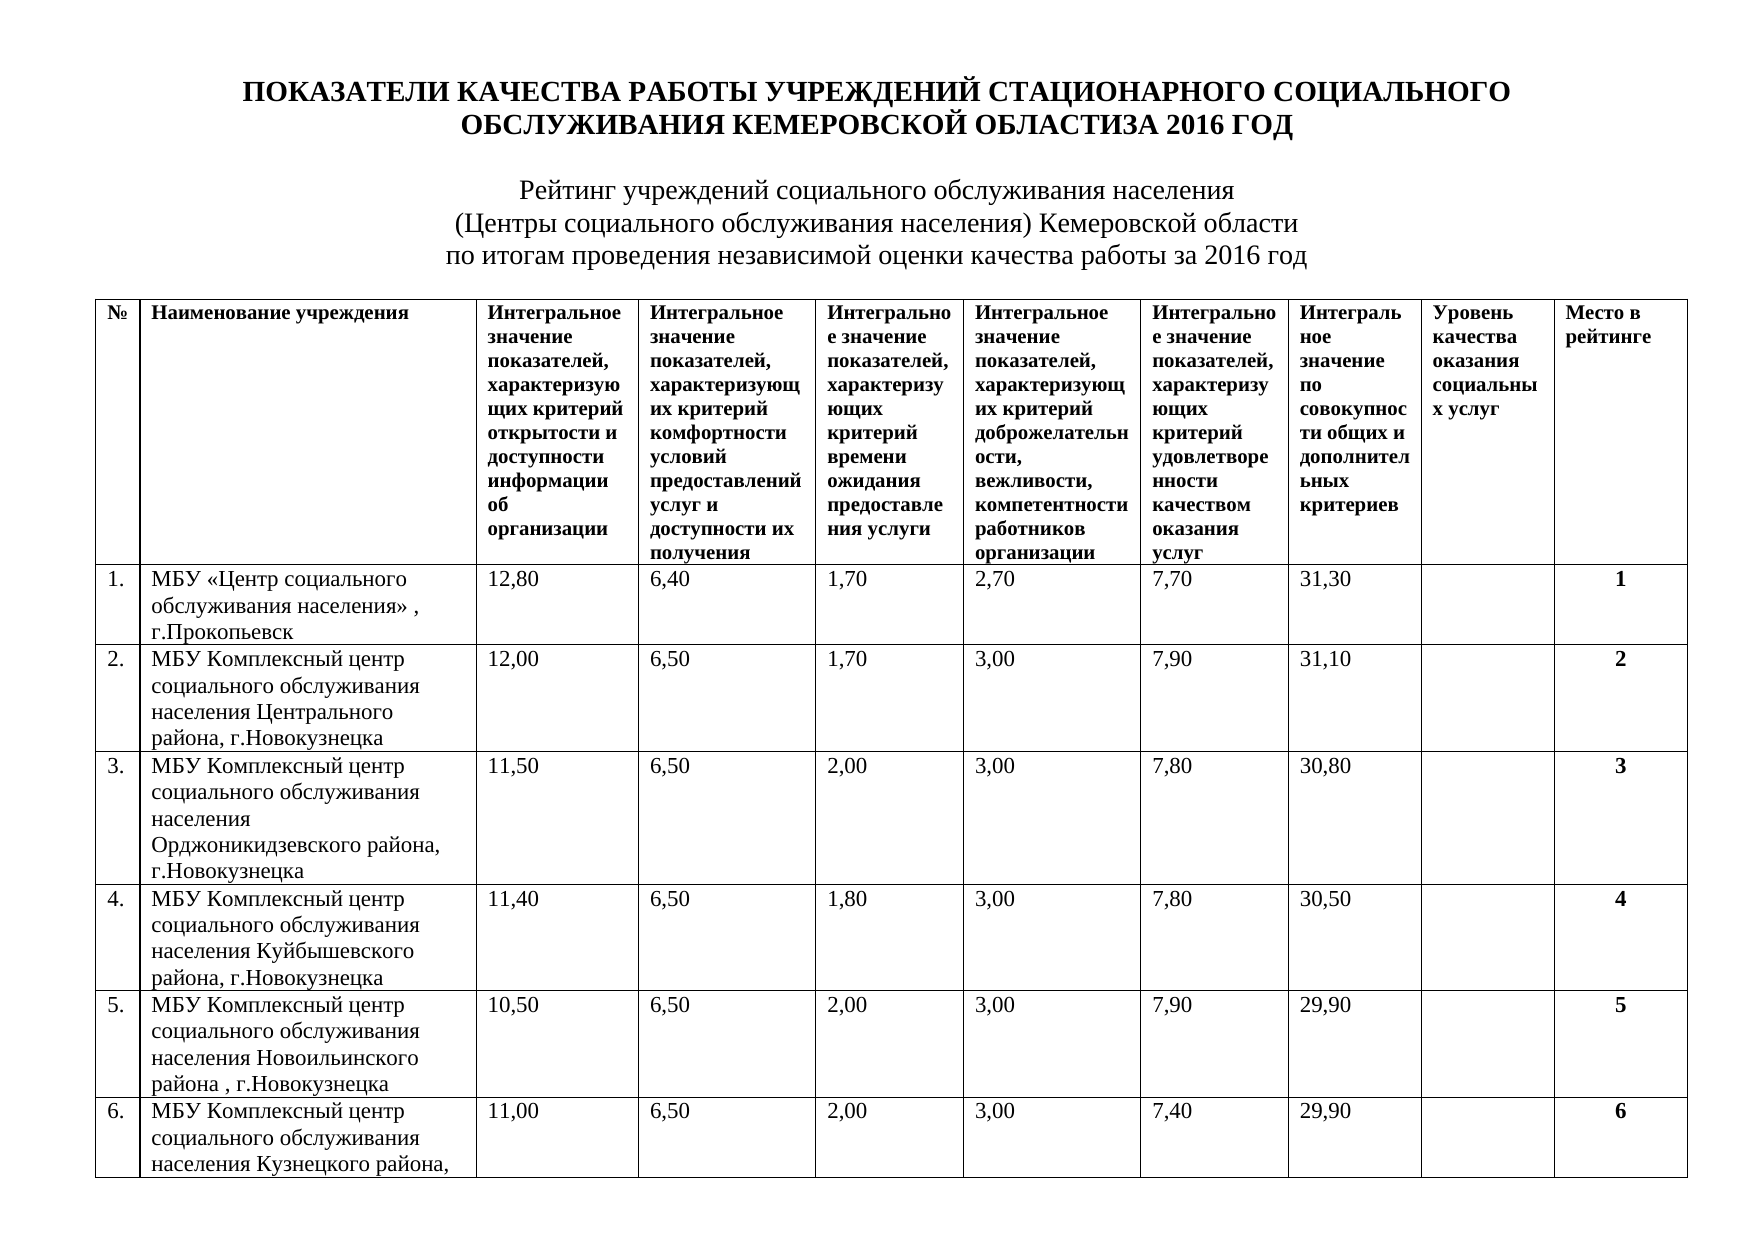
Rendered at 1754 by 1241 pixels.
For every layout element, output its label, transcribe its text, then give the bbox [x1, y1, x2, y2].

text (Центры социального обслуживания населения) Кемеровской области [118, 206, 1636, 238]
table_header Интегральное значение показателей, характеризующих критерий комфортности условий предоставлений услуг и доступности их получения [639, 300, 815, 564]
table_cell 4 [1555, 885, 1687, 990]
table_cell 11,00 [477, 1098, 638, 1177]
table_cell [1422, 991, 1554, 1097]
table_header Интегральное значение показателей, характеризующих критерий открытости и доступности информации об организации [477, 300, 638, 564]
table_cell 29,90 [1289, 1098, 1421, 1177]
table_cell 3,00 [964, 885, 1140, 990]
table_cell 6 [1555, 1098, 1687, 1177]
table_cell МБУ Комплексный центр социального обслуживания населения Куйбышевского района, г.Новокузнецка [141, 885, 476, 990]
table_cell 6,50 [639, 645, 815, 751]
table_cell 11,40 [477, 885, 638, 990]
table_cell 6,50 [639, 752, 815, 884]
text Рейтинг учреждений социального обслуживания населения [118, 173, 1636, 206]
table_header Интегральное значение показателей, характеризующих критерий удовлетворенности качеством оказания услуг [1141, 300, 1288, 564]
table_cell 2 [1555, 645, 1687, 751]
table_cell 6,40 [639, 565, 815, 644]
table_cell 2,70 [964, 565, 1140, 644]
table_cell 1,70 [816, 645, 963, 751]
table_cell 30,50 [1289, 885, 1421, 990]
table_cell 5 [1555, 991, 1687, 1097]
table_cell 2,00 [816, 991, 963, 1097]
table_cell МБУ Комплексный центр социального обслуживания населения Орджоникидзевского района, г.Новокузнецка [141, 752, 476, 884]
table_cell [1422, 752, 1554, 884]
table_cell 6,50 [639, 991, 815, 1097]
table_cell МБУ «Центр социального обслуживания населения» , г.Прокопьевск [141, 565, 476, 644]
table_header Интегральное значение по совокупности общих и дополнительных критериев [1289, 300, 1421, 564]
table_cell 11,50 [477, 752, 638, 884]
table_header Интегральное значение показателей, характеризующих критерий времени ожидания предоставления услуги [816, 300, 963, 564]
table_cell 1 [1555, 565, 1687, 644]
table_cell [96, 645, 139, 751]
table_header Уровень качества оказания социальных услуг [1422, 300, 1554, 564]
table_cell 2,00 [816, 1098, 963, 1177]
table_cell 2,00 [816, 752, 963, 884]
table_cell [96, 752, 139, 884]
table_cell 30,80 [1289, 752, 1421, 884]
table_cell 7,90 [1141, 645, 1288, 751]
table_cell [96, 885, 139, 990]
table_cell 6,50 [639, 885, 815, 990]
table_cell 3 [1555, 752, 1687, 884]
table_cell МБУ Комплексный центр социального обслуживания населения Новоильинского района , г.Новокузнецка [141, 991, 476, 1097]
table_cell 7,90 [1141, 991, 1288, 1097]
table_cell [96, 565, 139, 644]
text по итогам проведения независимой оценки качества работы за 2016 год [118, 238, 1636, 271]
table_header Место в рейтинге [1555, 300, 1687, 564]
table_cell 7,80 [1141, 885, 1288, 990]
table_cell 31,30 [1289, 565, 1421, 644]
table_cell [96, 1098, 139, 1177]
table_cell 7,80 [1141, 752, 1288, 884]
table_cell [1422, 565, 1554, 644]
table_cell 1,80 [816, 885, 963, 990]
table_cell МБУ Комплексный центр социального обслуживания населения Центрального района, г.Новокузнецка [141, 645, 476, 751]
table_cell [1422, 885, 1554, 990]
table_header № [96, 300, 139, 564]
table_cell 12,80 [477, 565, 638, 644]
table_cell 12,00 [477, 645, 638, 751]
text ПОКАЗАТЕЛИ КАЧЕСТВА РАБОТЫ УЧРЕЖДЕНИЙ СТАЦИОНАРНОГО СОЦИАЛЬНОГО ОБСЛУЖИВАНИЯ КЕМЕРОВСКОЙ ОБЛАСТИЗА 2016 ГОД [118, 74, 1636, 141]
table_cell 3,00 [964, 991, 1140, 1097]
table_cell 10,50 [477, 991, 638, 1097]
table_cell 29,90 [1289, 991, 1421, 1097]
table_cell [1422, 1098, 1554, 1177]
table_header Интегральное значение показателей, характеризующих критерий доброжелательности, вежливости, компетентности работников организации [964, 300, 1140, 564]
table_cell 3,00 [964, 1098, 1140, 1177]
table_cell 3,00 [964, 645, 1140, 751]
table_cell [96, 991, 139, 1097]
table_cell 1,70 [816, 565, 963, 644]
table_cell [141, 1098, 476, 1177]
table_cell 31,10 [1289, 645, 1421, 751]
table_cell 3,00 [964, 752, 1140, 884]
table_header Наименование учреждения [141, 300, 476, 564]
table_cell [1422, 645, 1554, 751]
table_cell 7,40 [1141, 1098, 1288, 1177]
table_cell 7,70 [1141, 565, 1288, 644]
table_cell 6,50 [639, 1098, 815, 1177]
